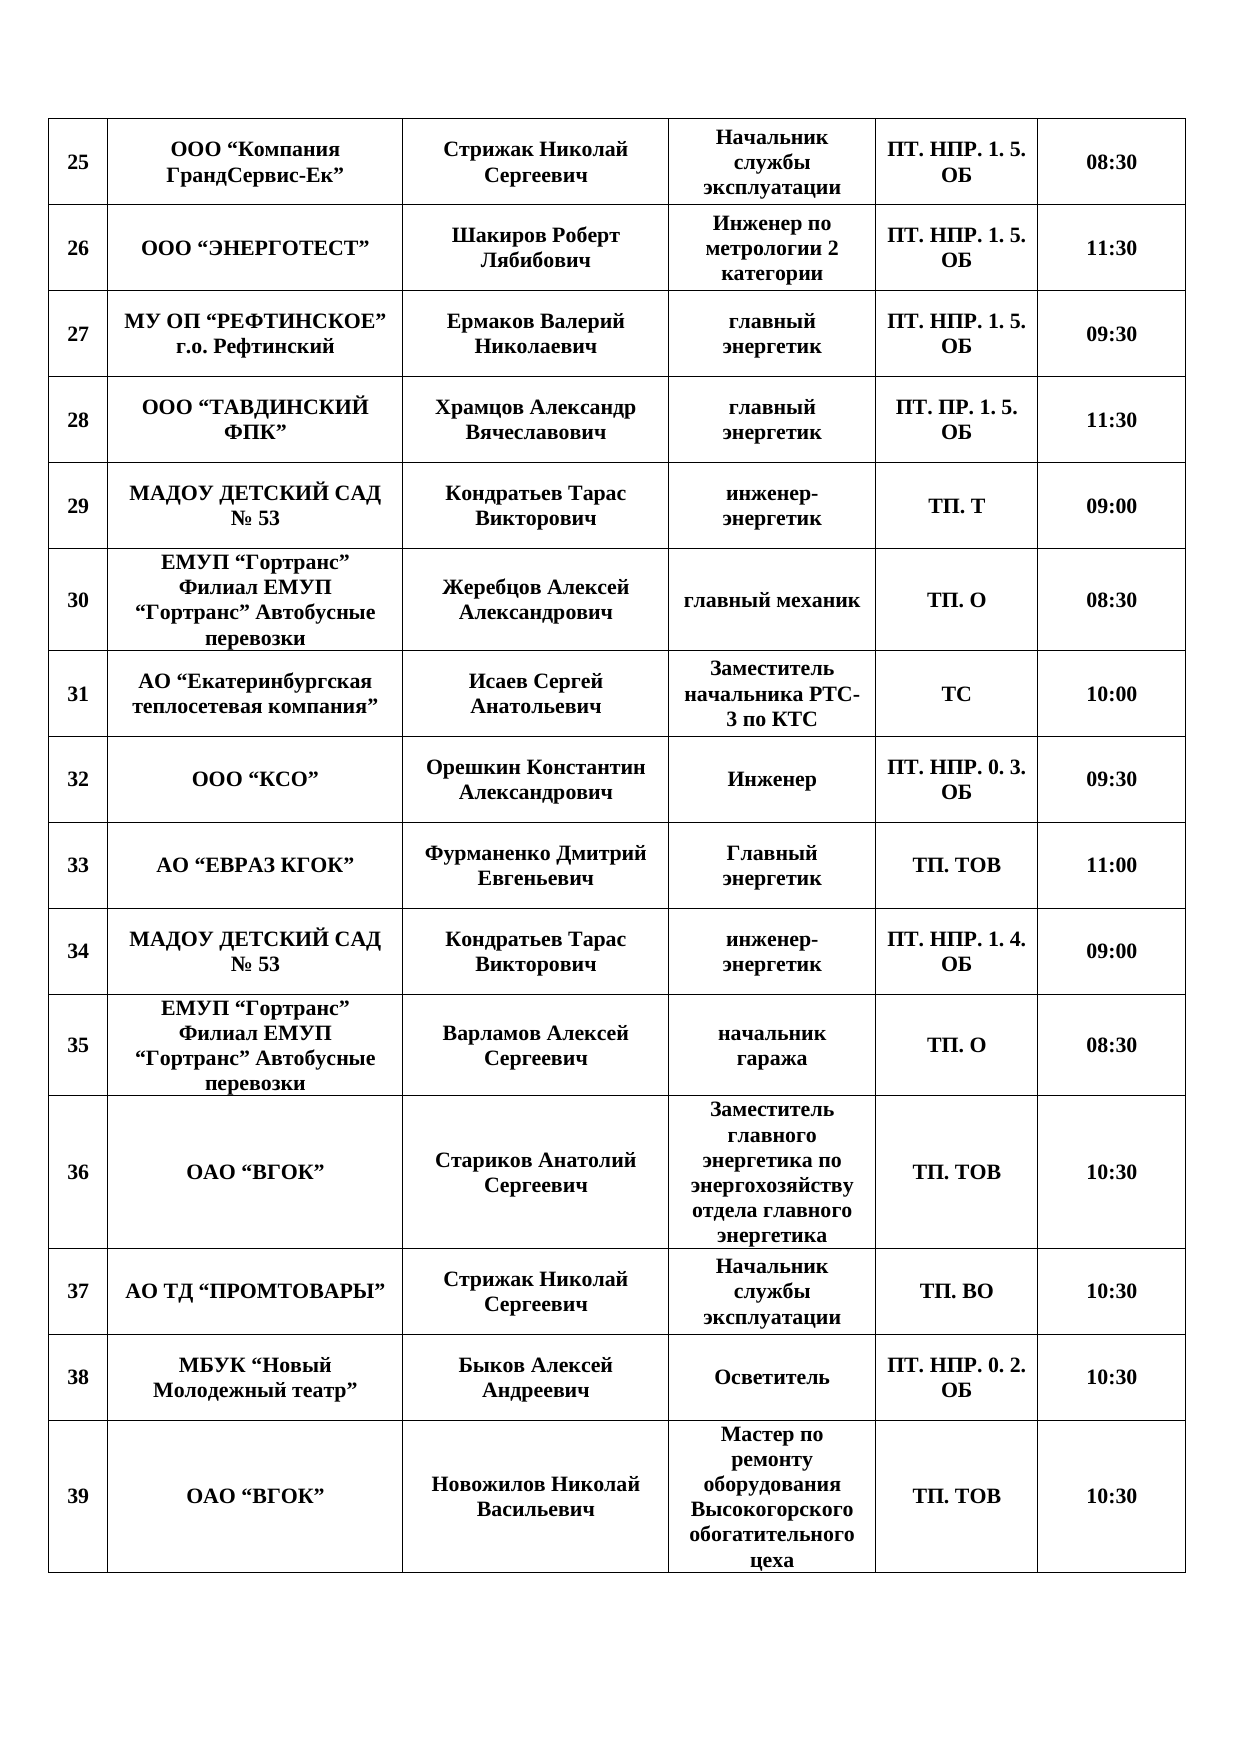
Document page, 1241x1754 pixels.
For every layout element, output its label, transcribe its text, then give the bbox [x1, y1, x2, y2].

table_cell 34 [49, 909, 107, 993]
table_cell Главный энергетик [669, 823, 875, 907]
table_cell 09:30 [1038, 291, 1185, 376]
table_cell 36 [49, 1096, 107, 1248]
table_cell начальник гаража [669, 995, 875, 1095]
table_cell главный механик [669, 549, 875, 650]
table_cell Заместитель главного энергетика по энергохозяйству отдела главного энергетика [669, 1096, 875, 1248]
table_cell ПТ. ПР. 1. 5. ОБ [876, 377, 1037, 462]
table_cell Ермаков Валерий Николаевич [403, 291, 668, 376]
table_cell Стрижак Николай Сергеевич [403, 1249, 668, 1333]
table_cell 10:30 [1038, 1249, 1185, 1333]
table_cell АО ТД “ПРОМТОВАРЫ” [108, 1249, 402, 1333]
table_cell 31 [49, 651, 107, 736]
table_cell 11:00 [1038, 823, 1185, 907]
table_cell ТП. ТОВ [876, 823, 1037, 907]
table_cell Кондратьев Тарас Викторович [403, 909, 668, 993]
table_cell ПТ. НПР. 1. 5. ОБ [876, 291, 1037, 376]
table_cell ПТ. НПР. 1. 5. ОБ [876, 119, 1037, 204]
table_cell 09:00 [1038, 909, 1185, 993]
table_cell Начальник службы эксплуатации [669, 1249, 875, 1333]
table_cell инженер-энергетик [669, 909, 875, 993]
table_cell главный энергетик [669, 291, 875, 376]
table_cell 32 [49, 737, 107, 822]
table_cell 08:30 [1038, 119, 1185, 204]
table_cell 29 [49, 463, 107, 548]
table_cell ООО “Компания ГрандСервис-Ек” [108, 119, 402, 204]
table_cell 30 [49, 549, 107, 650]
table_cell 10:00 [1038, 651, 1185, 736]
table_cell ТП. О [876, 549, 1037, 650]
table_cell Орешкин Константин Александрович [403, 737, 668, 822]
table_cell ПТ. НПР. 1. 4. ОБ [876, 909, 1037, 993]
table_cell ТП. ТОВ [876, 1096, 1037, 1248]
table_cell 27 [49, 291, 107, 376]
table_cell 33 [49, 823, 107, 907]
table_cell 37 [49, 1249, 107, 1333]
table_cell 11:30 [1038, 377, 1185, 462]
table_cell 10:30 [1038, 1096, 1185, 1248]
table_cell ЕМУП “Гортранс” Филиал ЕМУП “Гортранс” Автобусные перевозки [108, 549, 402, 650]
table_cell 08:30 [1038, 995, 1185, 1095]
table_cell ОАО “ВГОК” [108, 1421, 402, 1572]
table_cell АО “ЕВРАЗ КГОК” [108, 823, 402, 907]
table_cell МАДОУ ДЕТСКИЙ САД № 53 [108, 909, 402, 993]
table_cell ПТ. НПР. 1. 5. ОБ [876, 205, 1037, 290]
table_cell Осветитель [669, 1335, 875, 1419]
table_cell Мастер по ремонту оборудования Высокогорского обогатительного цеха [669, 1421, 875, 1572]
table_cell Кондратьев Тарас Викторович [403, 463, 668, 548]
table_cell Инженер [669, 737, 875, 822]
table_cell Стрижак Николай Сергеевич [403, 119, 668, 204]
table_cell ТП. ТОВ [876, 1421, 1037, 1572]
table_cell МАДОУ ДЕТСКИЙ САД № 53 [108, 463, 402, 548]
table_cell ПТ. НПР. 0. 2. ОБ [876, 1335, 1037, 1419]
table_cell МБУК “Новый Молодежный театр” [108, 1335, 402, 1419]
table_cell главный энергетик [669, 377, 875, 462]
table_cell 28 [49, 377, 107, 462]
table_cell 26 [49, 205, 107, 290]
table_cell Стариков Анатолий Сергеевич [403, 1096, 668, 1248]
table_cell 10:30 [1038, 1335, 1185, 1419]
table_cell Новожилов Николай Васильевич [403, 1421, 668, 1572]
table_cell 35 [49, 995, 107, 1095]
table_cell ООО “ТАВДИНСКИЙ ФПК” [108, 377, 402, 462]
table_cell ПТ. НПР. 0. 3. ОБ [876, 737, 1037, 822]
table_cell Шакиров Роберт Лябибович [403, 205, 668, 290]
table_cell 25 [49, 119, 107, 204]
table_cell ТС [876, 651, 1037, 736]
table_cell ООО “ЭНЕРГОТЕСТ” [108, 205, 402, 290]
table_cell ЕМУП “Гортранс” Филиал ЕМУП “Гортранс” Автобусные перевозки [108, 995, 402, 1095]
table_cell 39 [49, 1421, 107, 1572]
table_cell ТП. ВО [876, 1249, 1037, 1333]
table_cell 08:30 [1038, 549, 1185, 650]
table_cell 38 [49, 1335, 107, 1419]
table_cell 09:00 [1038, 463, 1185, 548]
table_cell Исаев Сергей Анатольевич [403, 651, 668, 736]
table_cell Жеребцов Алексей Александрович [403, 549, 668, 650]
table_cell ООО “КСО” [108, 737, 402, 822]
table_cell Инженер по метрологии 2 категории [669, 205, 875, 290]
table_cell Храмцов Александр Вячеславович [403, 377, 668, 462]
table_cell Фурманенко Дмитрий Евгеньевич [403, 823, 668, 907]
table_cell Быков Алексей Андреевич [403, 1335, 668, 1419]
table_cell 09:30 [1038, 737, 1185, 822]
table_cell ТП. Т [876, 463, 1037, 548]
table_cell АО “Екатеринбургская теплосетевая компания” [108, 651, 402, 736]
table_cell Начальник службы эксплуатации [669, 119, 875, 204]
table_cell 11:30 [1038, 205, 1185, 290]
table_cell Заместитель начальника РТС-3 по КТС [669, 651, 875, 736]
table_cell Варламов Алексей Сергеевич [403, 995, 668, 1095]
table_cell ОАО “ВГОК” [108, 1096, 402, 1248]
table_cell 10:30 [1038, 1421, 1185, 1572]
table_cell МУ ОП “РЕФТИНСКОЕ” г.о. Рефтинский [108, 291, 402, 376]
table_cell инженер-энергетик [669, 463, 875, 548]
table_cell ТП. О [876, 995, 1037, 1095]
